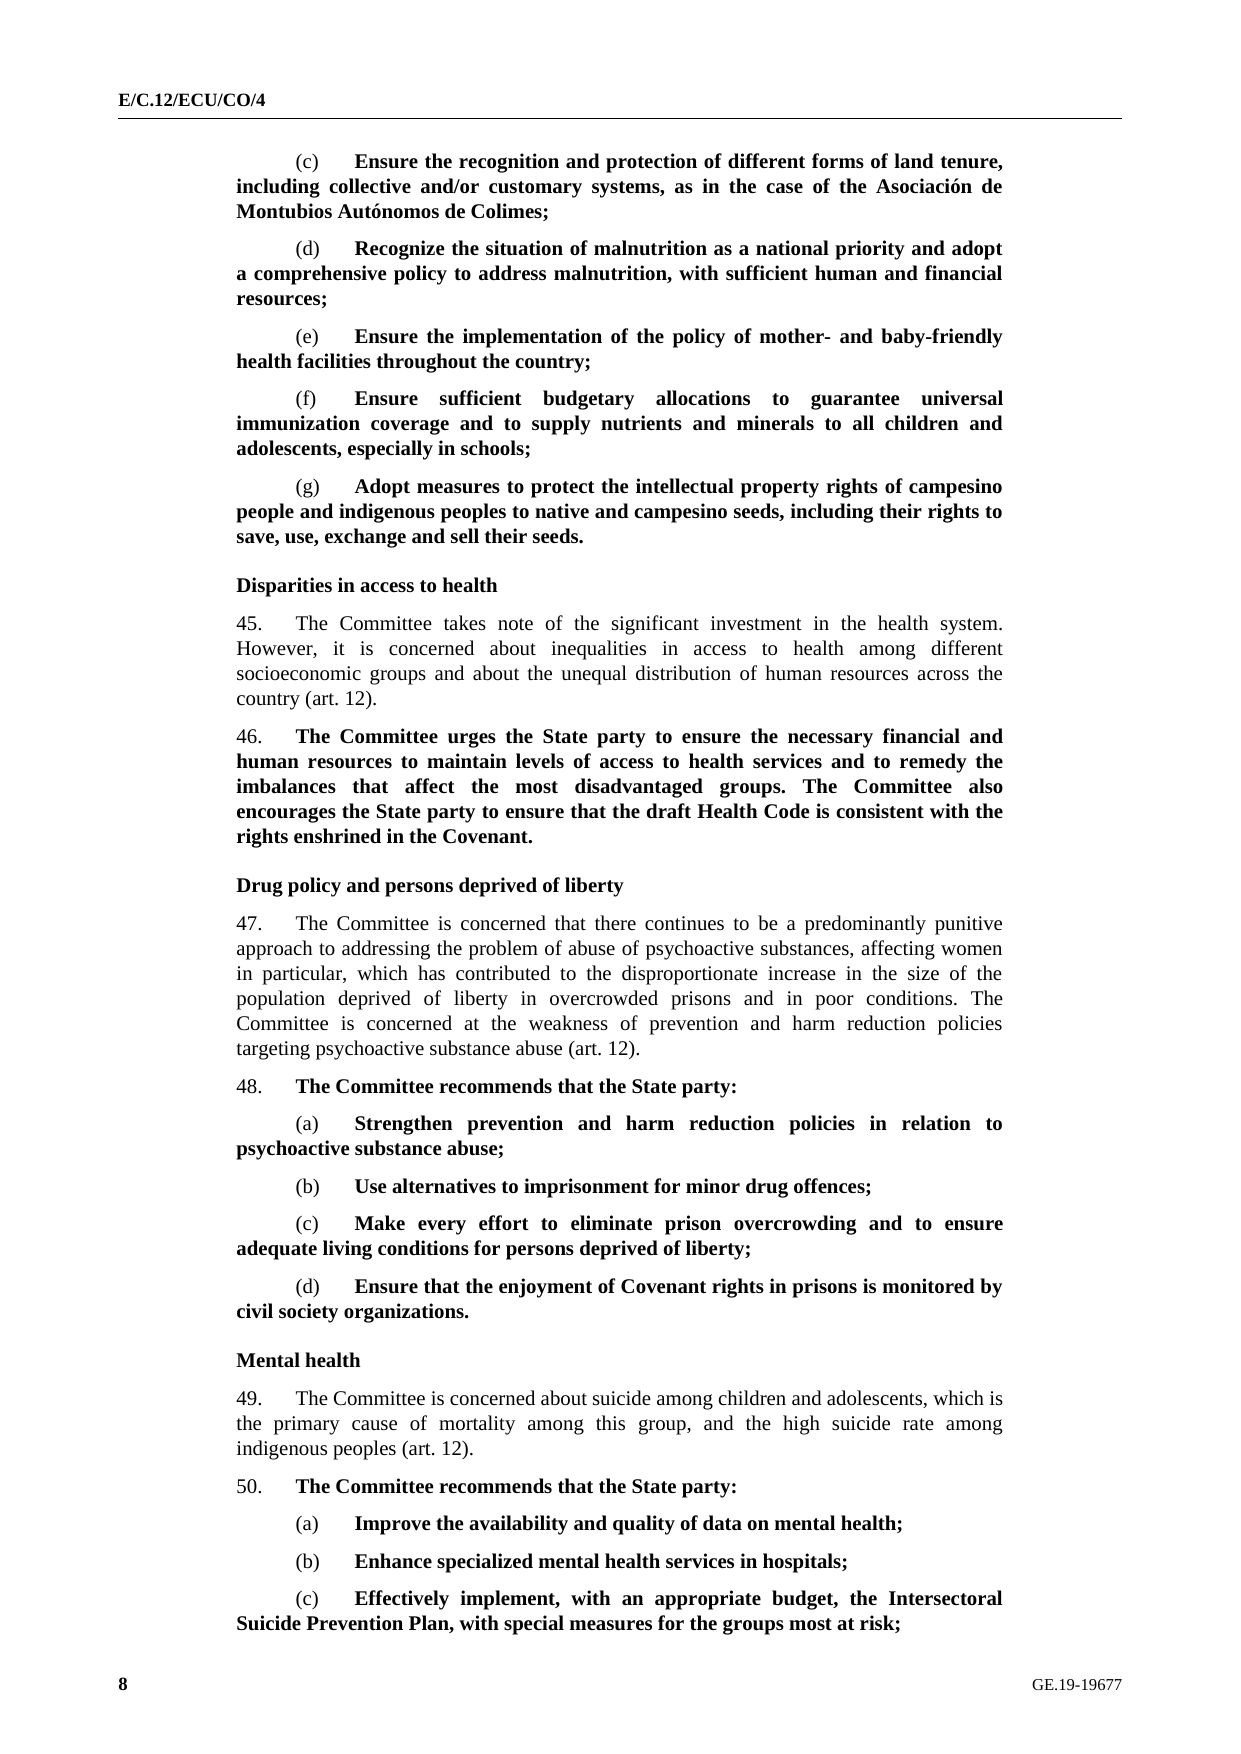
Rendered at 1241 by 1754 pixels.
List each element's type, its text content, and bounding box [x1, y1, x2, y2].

text (b) Enhance specialized mental health services in hospitals; [236, 1548, 1004, 1573]
text 50. The Committee recommends that the State party: [236, 1473, 1004, 1498]
text (b) Use alternatives to imprisonment for minor drug offences; [236, 1173, 1004, 1198]
text (c) Effectively implement, with an appropriate budget, the Intersectoral Suicide Prevention Plan, with special measures for the groups most at risk; [236, 1585, 1004, 1635]
text 49. The Committee is concerned about suicide among children and adolescents, which is the primary cause of mortality among this group, and the high suicide rate among indigenous peoples (art. 12). [236, 1385, 1004, 1460]
text (f) Ensure sufficient budgetary allocations to guarantee universal immunization coverage and to supply nutrients and minerals to all children and adolescents, especially in schools; [236, 385, 1004, 460]
text (d) Recognize the situation of malnutrition as a national priority and adopt a comprehensive policy to address malnutrition, with sufficient human and financial resources; [236, 235, 1004, 310]
text 46. The Committee urges the State party to ensure the necessary financial and human resources to maintain levels of access to health services and to remedy the imbalances that affect the most disadvantaged groups. The Committee also encourages the State party to ensure that the draft Health Code is consistent with the rights enshrined in the Covenant. [236, 723, 1004, 848]
text (a) Strengthen prevention and harm reduction policies in relation to psychoactive substance abuse; [236, 1110, 1004, 1160]
text (c) Ensure the recognition and protection of different forms of land tenure, including collective and/or customary systems, as in the case of the Asociación de Montubios Autónomos de Colimes; [236, 148, 1004, 223]
text 45. The Committee takes note of the significant investment in the health system. However, it is concerned about inequalities in access to health among different socioeconomic groups and about the unequal distribution of human resources across the country (art. 12). [236, 610, 1004, 710]
text (d) Ensure that the enjoyment of Covenant rights in prisons is monitored by civil society organizations. [236, 1273, 1004, 1323]
text (e) Ensure the implementation of the policy of mother- and baby-friendly health facilities throughout the country; [236, 323, 1004, 373]
text (g) Adopt measures to protect the intellectual property rights of campesino people and indigenous peoples to native and campesino seeds, including their rights to save, use, exchange and sell their seeds. [236, 473, 1004, 548]
text (c) Make every effort to eliminate prison overcrowding and to ensure adequate living conditions for persons deprived of liberty; [236, 1210, 1004, 1260]
text Disparities in access to health [118, 573, 1004, 598]
text Mental health [118, 1348, 1004, 1373]
text 48. The Committee recommends that the State party: [236, 1073, 1004, 1098]
text (a) Improve the availability and quality of data on mental health; [236, 1510, 1004, 1535]
text Drug policy and persons deprived of liberty [118, 873, 1004, 898]
text 47. The Committee is concerned that there continues to be a predominantly punitive approach to addressing the problem of abuse of psychoactive substances, affecting women in particular, which has contributed to the disproportionate increase in the size of the population deprived of liberty in overcrowded prisons and in poor conditions. The Committee is concerned at the weakness of prevention and harm reduction policies targeting psychoactive substance abuse (art. 12). [236, 910, 1004, 1060]
